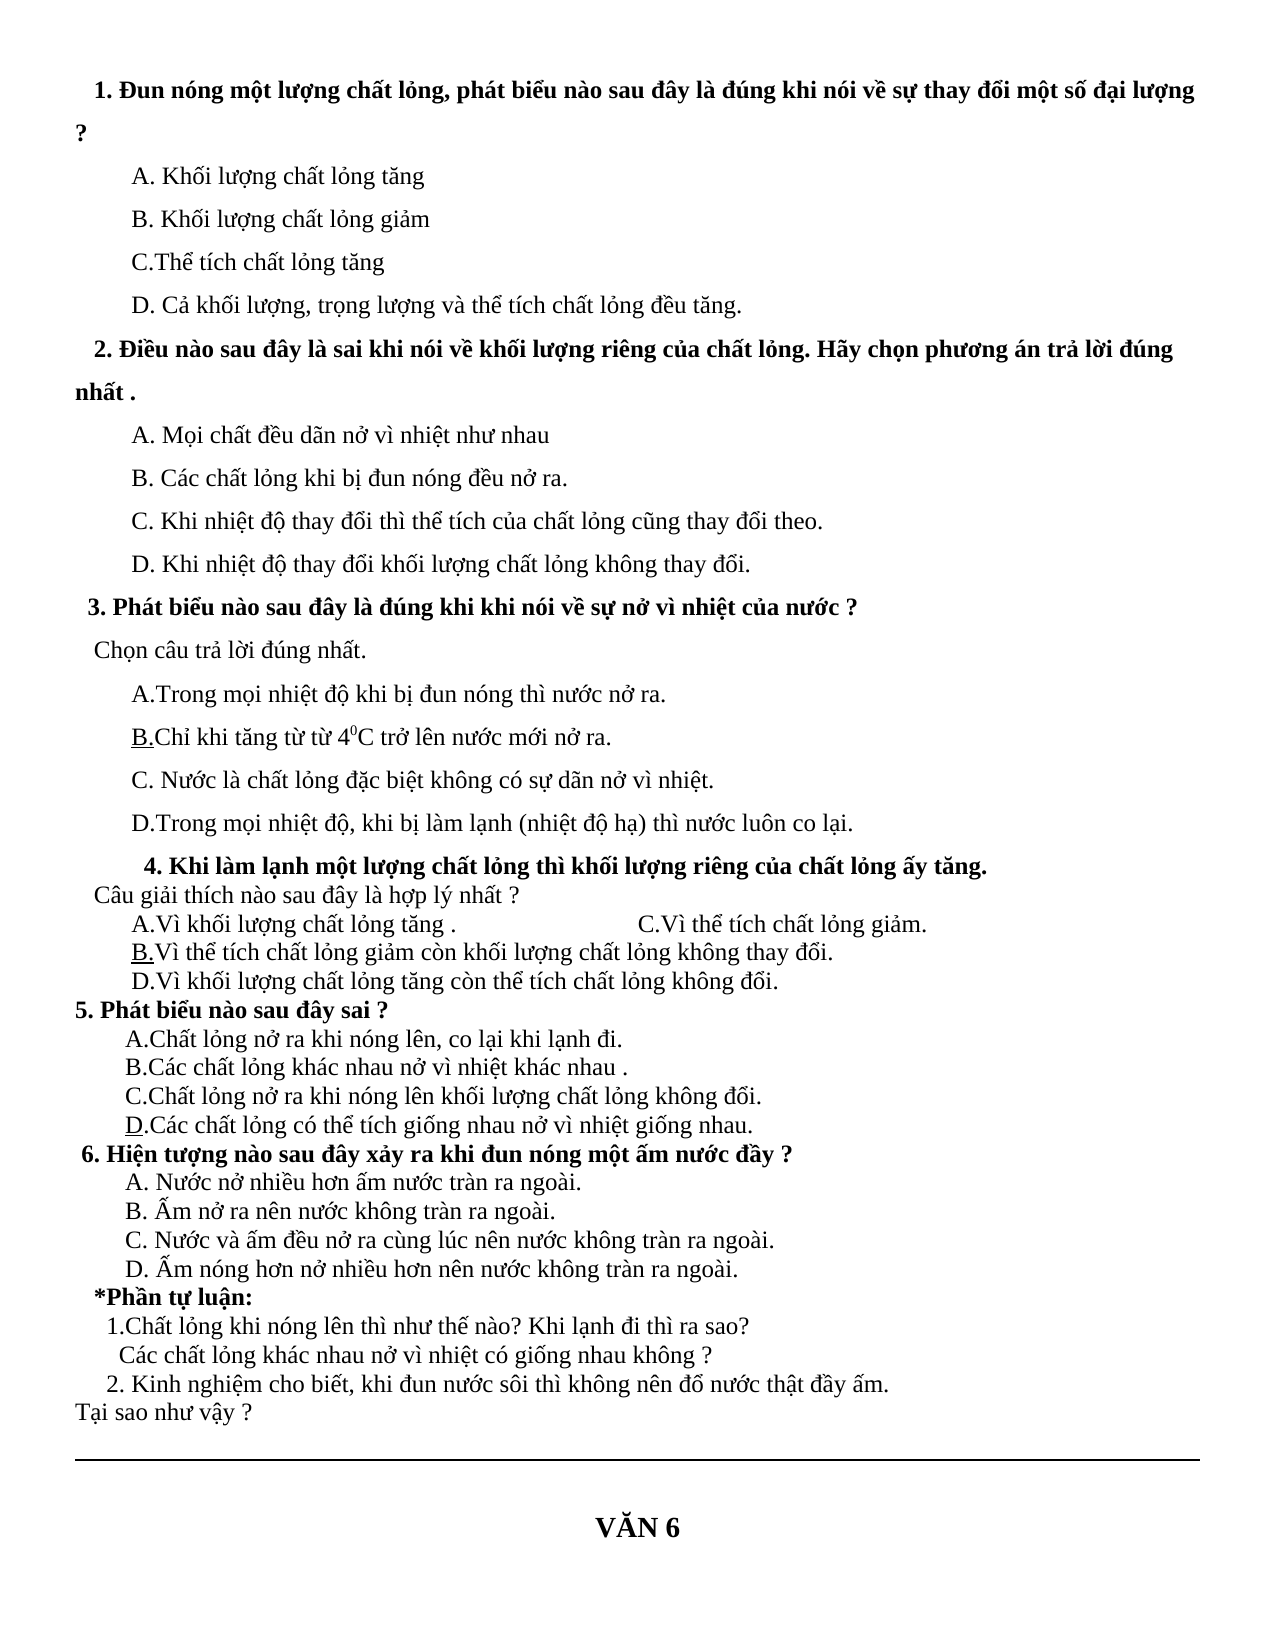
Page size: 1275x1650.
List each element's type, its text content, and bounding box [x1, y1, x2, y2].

list B.Vì thể tích chất lỏng giảm còn khối lượng chất lỏng không thay đổi. [75, 937, 1200, 966]
list 1.Chất lỏng khi nóng lên thì như thế nào? Khi lạnh đi thì ra sao? [75, 1311, 1200, 1340]
list A.Vì khối lượng chất lỏng tăng . C.Vì thể tích chất lỏng giảm. [75, 909, 1200, 937]
list 5. Phát biểu nào sau đây sai ? [75, 995, 1200, 1024]
list C. Nước và ấm đều nở ra cùng lúc nên nước không tràn ra ngoài. [75, 1225, 1200, 1254]
list D.Vì khối lượng chất lỏng tăng còn thể tích chất lỏng không đổi. [75, 966, 1200, 995]
list D. Ấm nóng hơn nở nhiều hơn nên nước không tràn ra ngoài. [75, 1254, 1200, 1282]
list B. Các chất lỏng khi bị đun nóng đều nở ra. [75, 463, 1200, 492]
list D.Trong mọi nhiệt độ, khi bị làm lạnh (nhiệt độ hạ) thì nước luôn co lại. [75, 808, 1200, 837]
list D.Các chất lỏng có thể tích giống nhau nở vì nhiệt giống nhau. [75, 1110, 1200, 1139]
list 6. Hiện tượng nào sau đây xảy ra khi đun nóng một ấm nước đầy ? [75, 1139, 1200, 1167]
list B. Khối lượng chất lỏng giảm C.Thể tích chất lỏng tăng [75, 204, 1200, 276]
list Các chất lỏng khác nhau nở vì nhiệt có giống nhau không ? [75, 1340, 1200, 1369]
list B. Ấm nở ra nên nước không tràn ra ngoài. [75, 1196, 1200, 1225]
list D. Cả khối lượng, trọng lượng và thể tích chất lỏng đều tăng. 2. Điều nào sau đây là sai khi nói về khối lượng riêng của chất lỏng. Hãy chọn phương án trả lời đúng nhất . A. Mọi chất đều dãn nở vì nhiệt như nhau [75, 291, 1200, 449]
list C.Chất lỏng nở ra khi nóng lên khối lượng chất lỏng không đổi. [75, 1081, 1200, 1110]
list C. Nước là chất lỏng đặc biệt không có sự dãn nở vì nhiệt. [75, 765, 1200, 794]
list Câu giải thích nào sau đây là hợp lý nhất ? [75, 880, 1200, 909]
list 2. Kinh nghiệm cho biết, khi đun nước sôi thì không nên đổ nước thật đầy ấm. [75, 1369, 1200, 1397]
list *Phần tự luận: [75, 1282, 1200, 1311]
list A.Chất lỏng nở ra khi nóng lên, co lại khi lạnh đi. [75, 1024, 1200, 1052]
list 1. Đun nóng một lượng chất lỏng, phát biểu nào sau đây là đúng khi nói về sự thay đổi một số đại lượng ? A. Khối lượng chất lỏng tăng [75, 75, 1200, 190]
list Tại sao như vậy ? [75, 1397, 1200, 1426]
list B.Các chất lỏng khác nhau nở vì nhiệt khác nhau . [75, 1052, 1200, 1081]
list A. Nước nở nhiều hơn ấm nước tràn ra ngoài. [75, 1167, 1200, 1196]
list B.Chỉ khi tăng từ từ 40C trở lên nước mới nở ra. [75, 722, 1200, 751]
list C. Khi nhiệt độ thay đổi thì thể tích của chất lỏng cũng thay đổi theo. D. Khi nhiệt độ thay đổi khối lượng chất lỏng không thay đổi. 3. Phát biểu nào sau đây là đúng khi khi nói về sự nở vì nhiệt của nước ? Chọn câu trả lời đúng nhất. A.Trong mọi nhiệt độ khi bị đun nóng thì nước nở ra. [75, 506, 1200, 707]
list 4. Khi làm lạnh một lượng chất lỏng thì khối lượng riêng của chất lỏng ấy tăng. [75, 851, 1200, 880]
text VĂN 6 [75, 1510, 1200, 1543]
